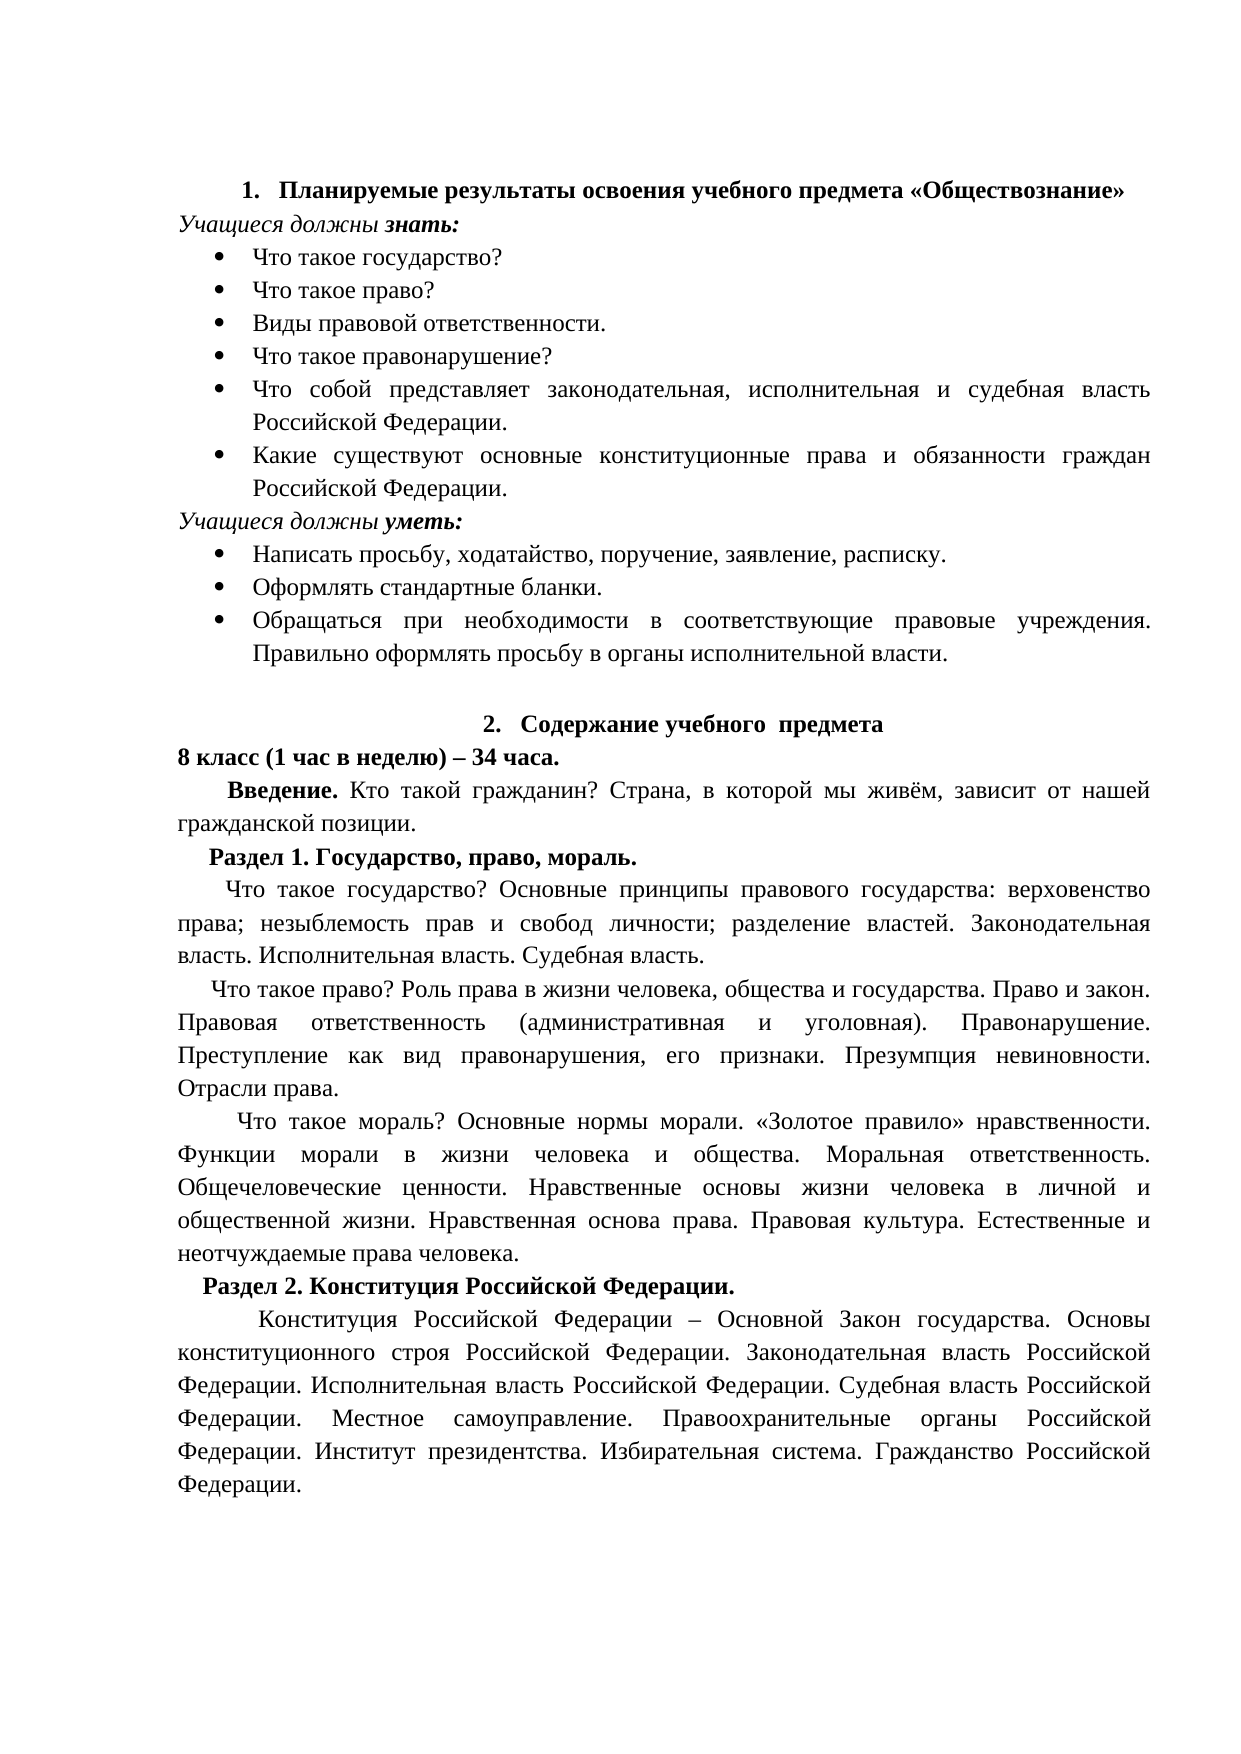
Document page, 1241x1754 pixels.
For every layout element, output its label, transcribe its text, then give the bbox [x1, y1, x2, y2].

text Учащиеся должны уметь: [177, 506, 1152, 534]
text 8 класс (1 час в неделю) – 34 часа. [177, 742, 1152, 771]
list Что такое правонарушение? [215, 341, 1152, 369]
text Что такое право? Роль права в жизни человека, общества и государства. Право и закон. Правовая ответственность (административная и уголовная). Правонарушение. Преступление как вид правонарушения, его признаки. Презумпция невиновности. Отрасли права. [177, 974, 1152, 1101]
text Учащиеся должны знать: [177, 209, 1152, 237]
list Что такое право? [215, 275, 1152, 303]
list Написать просьбу, ходатайство, поручение, заявление, расписку. [215, 539, 1152, 568]
list Что такое государство? [215, 242, 1152, 270]
list Обращаться при необходимости в соответствующие правовые учреждения. Правильно оформлять просьбу в органы исполнительной власти. [215, 605, 1152, 667]
text Что такое мораль? Основные нормы морали. «Золотое правило» нравственности. Функции морали в жизни человека и общества. Моральная ответственность. Общечеловеческие ценности. Нравственные основы жизни человека в личной и общественной жизни. Нравственная основа права. Правовая культура. Естественные и неотчуждаемые права человека. [177, 1106, 1152, 1267]
text Конституция Российской Федерации – Основной Закон государства. Основы конституционного строя Российской Федерации. Законодательная власть Российской Федерации. Исполнительная власть Российской Федерации. Судебная власть Российской Федерации. Местное самоуправление. Правоохранительные органы Российской Федерации. Институт президентства. Избирательная система. Гражданство Российской Федерации. [177, 1304, 1152, 1498]
list Содержание учебного предмета [215, 709, 1152, 738]
list Оформлять стандартные бланки. [215, 572, 1152, 601]
list Виды правовой ответственности. [215, 308, 1152, 336]
text Что такое государство? Основные принципы правового государства: верховенство права; незыблемость прав и свобод личности; разделение властей. Законодательная власть. Исполнительная власть. Судебная власть. [177, 874, 1152, 969]
list Какие существуют основные конституционные права и обязанности граждан Российской Федерации. [215, 440, 1152, 502]
text Введение. Кто такой гражданин? Страна, в которой мы живём, зависит от нашей гражданской позиции. [177, 776, 1152, 837]
list Планируемые результаты освоения учебного предмета «Обществознание» [215, 176, 1152, 204]
text Раздел 1. Государство, право, мораль. [177, 842, 1152, 870]
list Что собой представляет законодательная, исполнительная и судебная власть Российской Федерации. [215, 374, 1152, 436]
text Раздел 2. Конституция Российской Федерации. [177, 1271, 1152, 1299]
